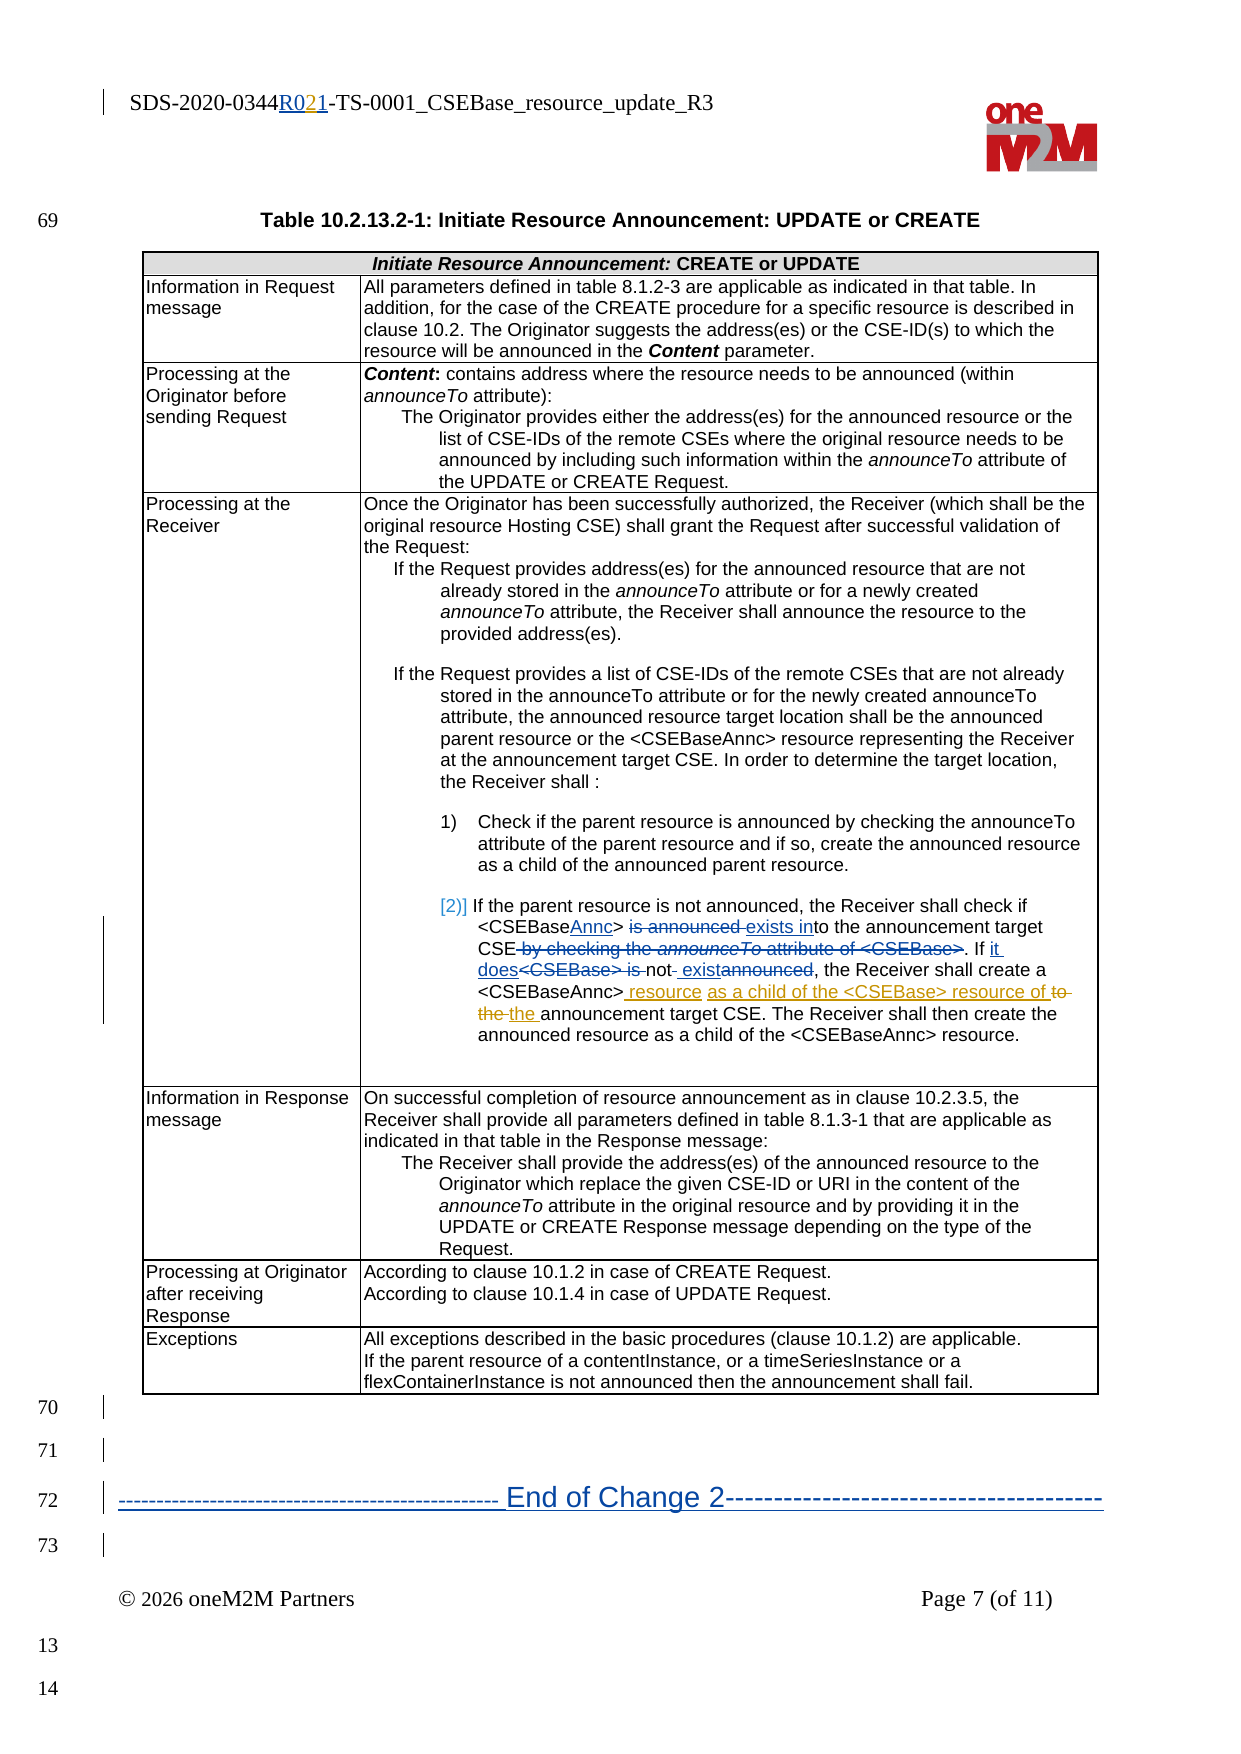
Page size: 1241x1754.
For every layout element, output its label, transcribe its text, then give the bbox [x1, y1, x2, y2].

table_cell Processing at Originator after receiving Response [144, 1261, 360, 1326]
table_cell According to clause 10.1.2 in case of CREATE Request. According to clause 10.1.4 in case of UPDATE Request. [361, 1261, 1097, 1326]
table_cell All parameters defined in table 8.1.2-3 are applicable as indicated in that table. In addition, for the case of the CREATE procedure for a specific resource is described in clause 10.2. The Originator suggests the address(es) or the CSE-ID(s) to which the resource will be announced in the Content parameter. [361, 276, 1097, 362]
table_header Initiate Resource Announcement: CREATE or UPDATE [144, 253, 1097, 274]
table_cell On successful completion of resource announcement as in clause 10.2.3.5, the Receiver shall provide all parameters defined in table 8.1.3-1 that are applicable as indicated in that table in the Response message: The Receiver shall provide the address(es) of the announced resource to the Originator which replace the given CSE-ID or URI in the content of the announceTo attribute in the original resource and by providing it in the UPDATE or CREATE Response message depending on the type of the Request. [361, 1087, 1097, 1259]
table_cell All exceptions described in the basic procedures (clause 10.1.2) are applicable. If the parent resource of a contentInstance, or a timeSeriesInstance or a flexContainerInstance is not announced then the announcement shall fail. [361, 1328, 1097, 1393]
text Table 10.2.13.2-1: Initiate Resource Announcement: UPDATE or CREATE [118, 208, 1122, 232]
table_cell Exceptions [144, 1328, 360, 1393]
table_cell Content: contains address where the resource needs to be announced (within announceTo attribute): The Originator provides either the address(es) for the announced resource or the list of CSE-IDs of the remote CSEs where the original resource needs to be announced by including such information within the announceTo attribute of the UPDATE or CREATE Request. [361, 363, 1097, 492]
picture [972, 88, 1111, 187]
table_cell Processing at the Receiver [144, 493, 360, 1086]
table_cell Information in Response message [144, 1087, 360, 1259]
table_cell Information in Request message [144, 276, 360, 362]
table_cell Processing at the Originator before sending Request [144, 363, 360, 492]
table_cell Once the Originator has been successfully authorized, the Receiver (which shall be the original resource Hosting CSE) shall grant the Request after successful validation of the Request: If the Request provides address(es) for the announced resource that are not already stored in the announceTo attribute or for a newly created announceTo attribute, the Receiver shall announce the resource to the provided address(es). If the Request provides a list of CSE-IDs of the remote CSEs that are not already stored in the announceTo attribute or for the newly created announceTo attribute, the announced resource target location shall be the announced parent resource or the <CSEBaseAnnc> resource representing the Receiver at the announcement target CSE. In order to determine the target location, the Receiver shall : Check if the parent resource is announced by checking the announceTo attribute of the parent resource and if so, create the announced resource as a child of the announced parent resource. If the parent resource is not announced, the Receiver shall check if <CSEBase> to the announcement target CSE. If not, the Receiver shall create a <CSEBaseAnnc> announcement target CSE. The Receiver shall then create the announced resource as a child of the <CSEBaseAnnc> resource. [361, 493, 1097, 1086]
